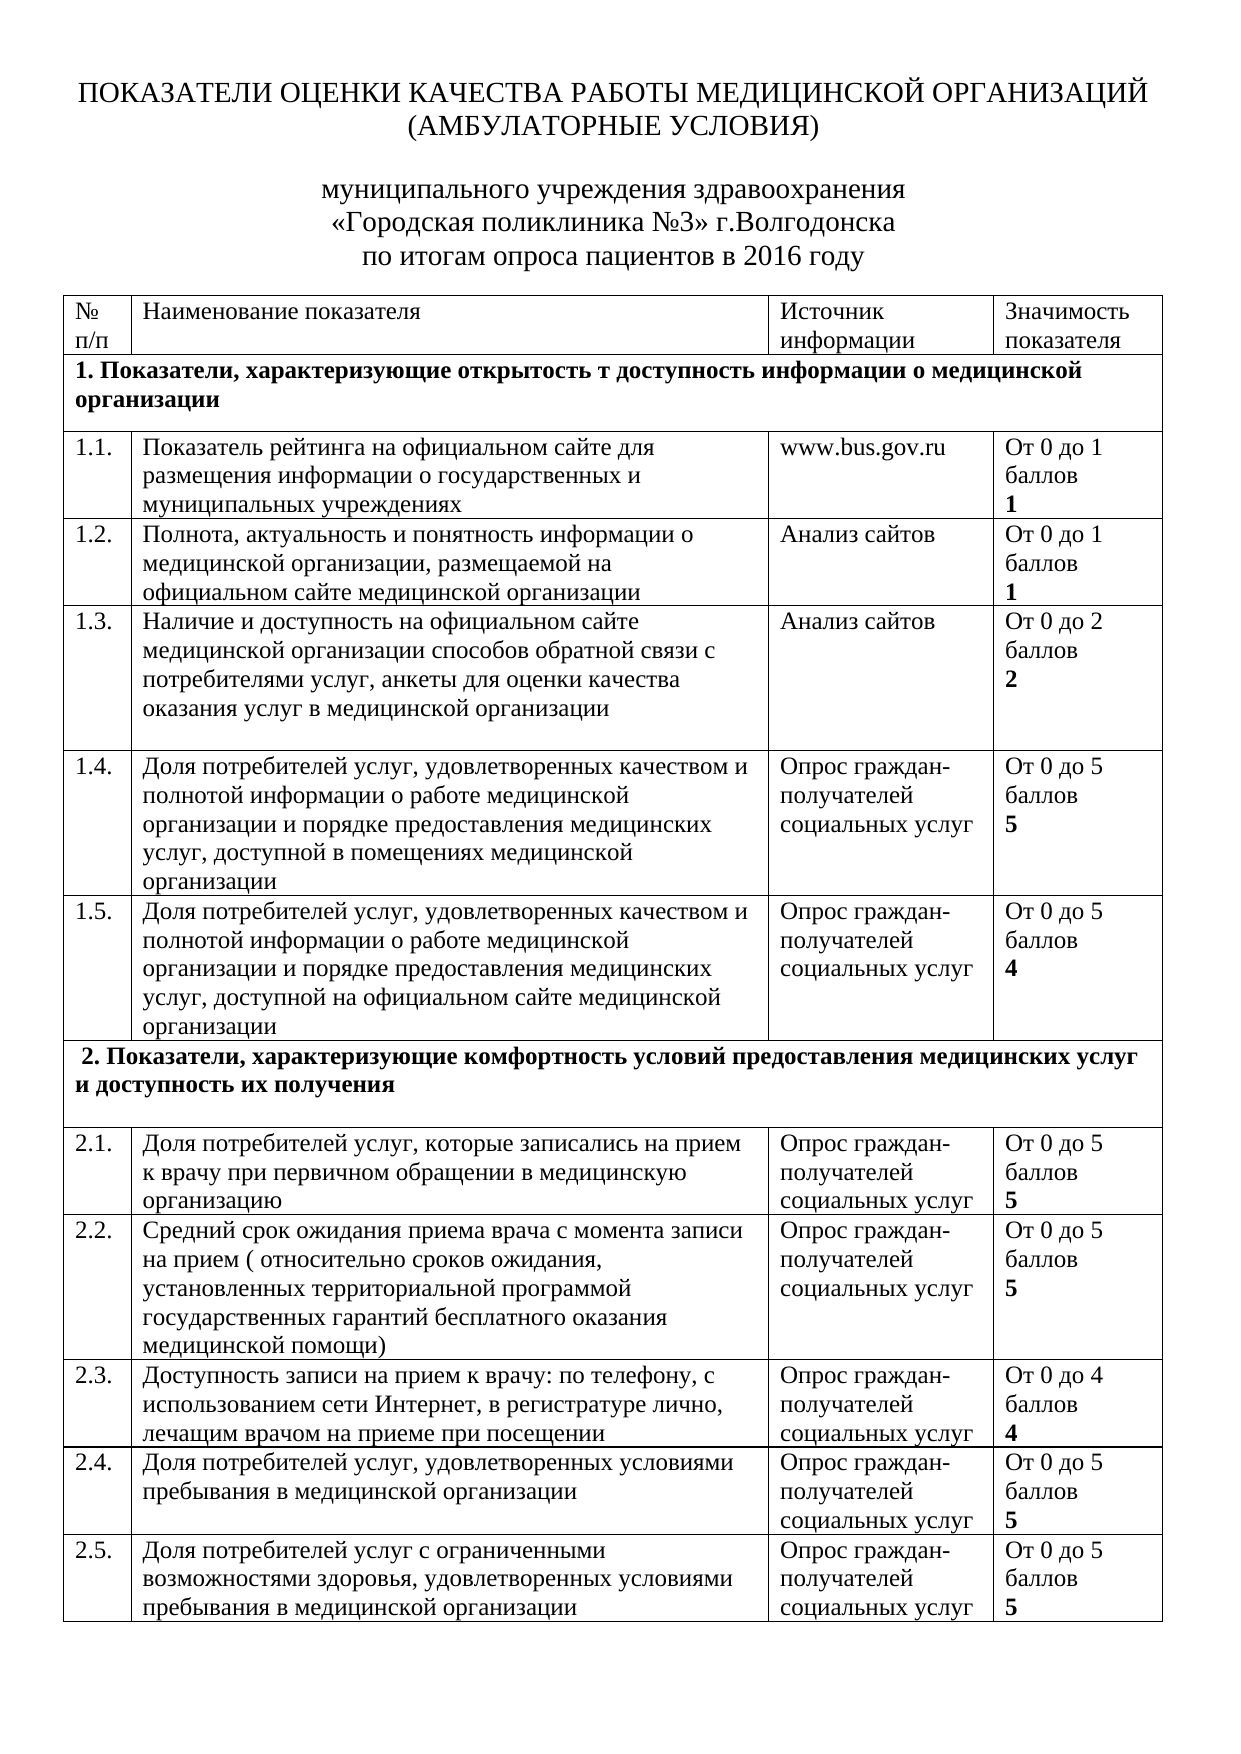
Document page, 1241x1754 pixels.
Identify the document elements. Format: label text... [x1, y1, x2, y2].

text ПОКАЗАТЕЛИ ОЦЕНКИ КАЧЕСТВА РАБОТЫ МЕДИЦИНСКОЙ ОРГАНИЗАЦИЙ (АМБУЛАТОРНЫЕ УСЛОВИЯ) [75, 75, 1152, 142]
table_cell От 0 до 2 баллов 2 [994, 606, 1162, 750]
table_cell От 0 до 5 баллов 5 [994, 1215, 1162, 1359]
table_cell Доля потребителей услуг, удовлетворенных качеством и полнотой информации о работе медицинской организации и порядке предоставления медицинских услуг, доступной на официальном сайте медицинской организации [132, 896, 768, 1040]
table_cell Опрос граждан-получателей социальных услуг [769, 1128, 993, 1214]
table_cell От 0 до 1 баллов 1 [994, 432, 1162, 518]
table_cell От 0 до 4 баллов 4 [994, 1360, 1162, 1446]
table_cell Опрос граждан-получателей социальных услуг [769, 1360, 993, 1446]
table_header Наименование показателя [132, 296, 768, 354]
table_cell Опрос граждан-получателей социальных услуг [769, 1448, 993, 1534]
table_cell От 0 до 5 баллов 5 [994, 1128, 1162, 1214]
table_cell От 0 до 5 баллов 5 [994, 1448, 1162, 1534]
text по итогам опроса пациентов в 2016 году [75, 238, 1152, 271]
table_header № п/п [64, 296, 131, 354]
table_cell 2.1. [64, 1128, 131, 1214]
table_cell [769, 1535, 993, 1621]
table_cell Опрос граждан-получателей социальных услуг [769, 896, 993, 1040]
table_cell 1.5. [64, 896, 131, 1040]
table_cell 2.5. [64, 1535, 131, 1621]
table_cell 2.2. [64, 1215, 131, 1359]
table_cell 2. Показатели, характеризующие комфортность условий предоставления медицинских услуг и доступность их получения [64, 1041, 1162, 1127]
table_cell Доля потребителей услуг, удовлетворенных условиями пребывания в медицинской организации [132, 1448, 768, 1534]
table_cell Опрос граждан-получателей социальных услуг [769, 1215, 993, 1359]
table_cell От 0 до 5 баллов 4 [994, 896, 1162, 1040]
table_cell 1.1. [64, 432, 131, 518]
table_header Источник информации [769, 296, 993, 354]
table_cell 1. Показатели, характеризующие открытость т доступность информации о медицинской организации [64, 355, 1162, 431]
table_cell Средний срок ожидания приема врача с момента записи на прием ( относительно сроков ожидания, установленных территориальной программой государственных гарантий бесплатного оказания медицинской помощи) [132, 1215, 768, 1359]
table_cell Доля потребителей услуг с ограниченными возможностями здоровья, удовлетворенных условиями пребывания в медицинской организации [132, 1535, 768, 1621]
table_cell Доля потребителей услуг, которые записались на прием к врачу при первичном обращении в медицинскую организацию [132, 1128, 768, 1214]
table_cell 2.3. [64, 1360, 131, 1446]
table_cell От 0 до 5 баллов 5 [994, 1535, 1162, 1621]
table_cell 1.2. [64, 519, 131, 605]
table_cell www.bus.gov.ru [769, 432, 993, 518]
table_cell Полнота, актуальность и понятность информации о медицинской организации, размещаемой на официальном сайте медицинской организации [132, 519, 768, 605]
table_cell Наличие и доступность на официальном сайте медицинской организации способов обратной связи с потребителями услуг, анкеты для оценки качества оказания услуг в медицинской организации [132, 606, 768, 750]
table_cell 1.3. [64, 606, 131, 750]
table_header Значимость показателя [994, 296, 1162, 354]
table_cell Доступность записи на прием к врачу: по телефону, с использованием сети Интернет, в регистратуре лично, лечащим врачом на приеме при посещении [132, 1360, 768, 1446]
table_cell От 0 до 5 баллов 5 [994, 751, 1162, 895]
table_cell Анализ сайтов [769, 519, 993, 605]
table_cell От 0 до 1 баллов 1 [994, 519, 1162, 605]
table_cell 1.4. [64, 751, 131, 895]
text «Городская поликлиника №3» г.Волгодонска [75, 204, 1152, 238]
table_cell Опрос граждан-получателей социальных услуг [769, 751, 993, 895]
table_cell Доля потребителей услуг, удовлетворенных качеством и полнотой информации о работе медицинской организации и порядке предоставления медицинских услуг, доступной в помещениях медицинской организации [132, 751, 768, 895]
text муниципального учреждения здравоохранения [75, 171, 1152, 204]
table_cell Показатель рейтинга на официальном сайте для размещения информации о государственных и муниципальных учреждениях [132, 432, 768, 518]
table_cell Анализ сайтов [769, 606, 993, 750]
table_cell 2.4. [64, 1448, 131, 1534]
